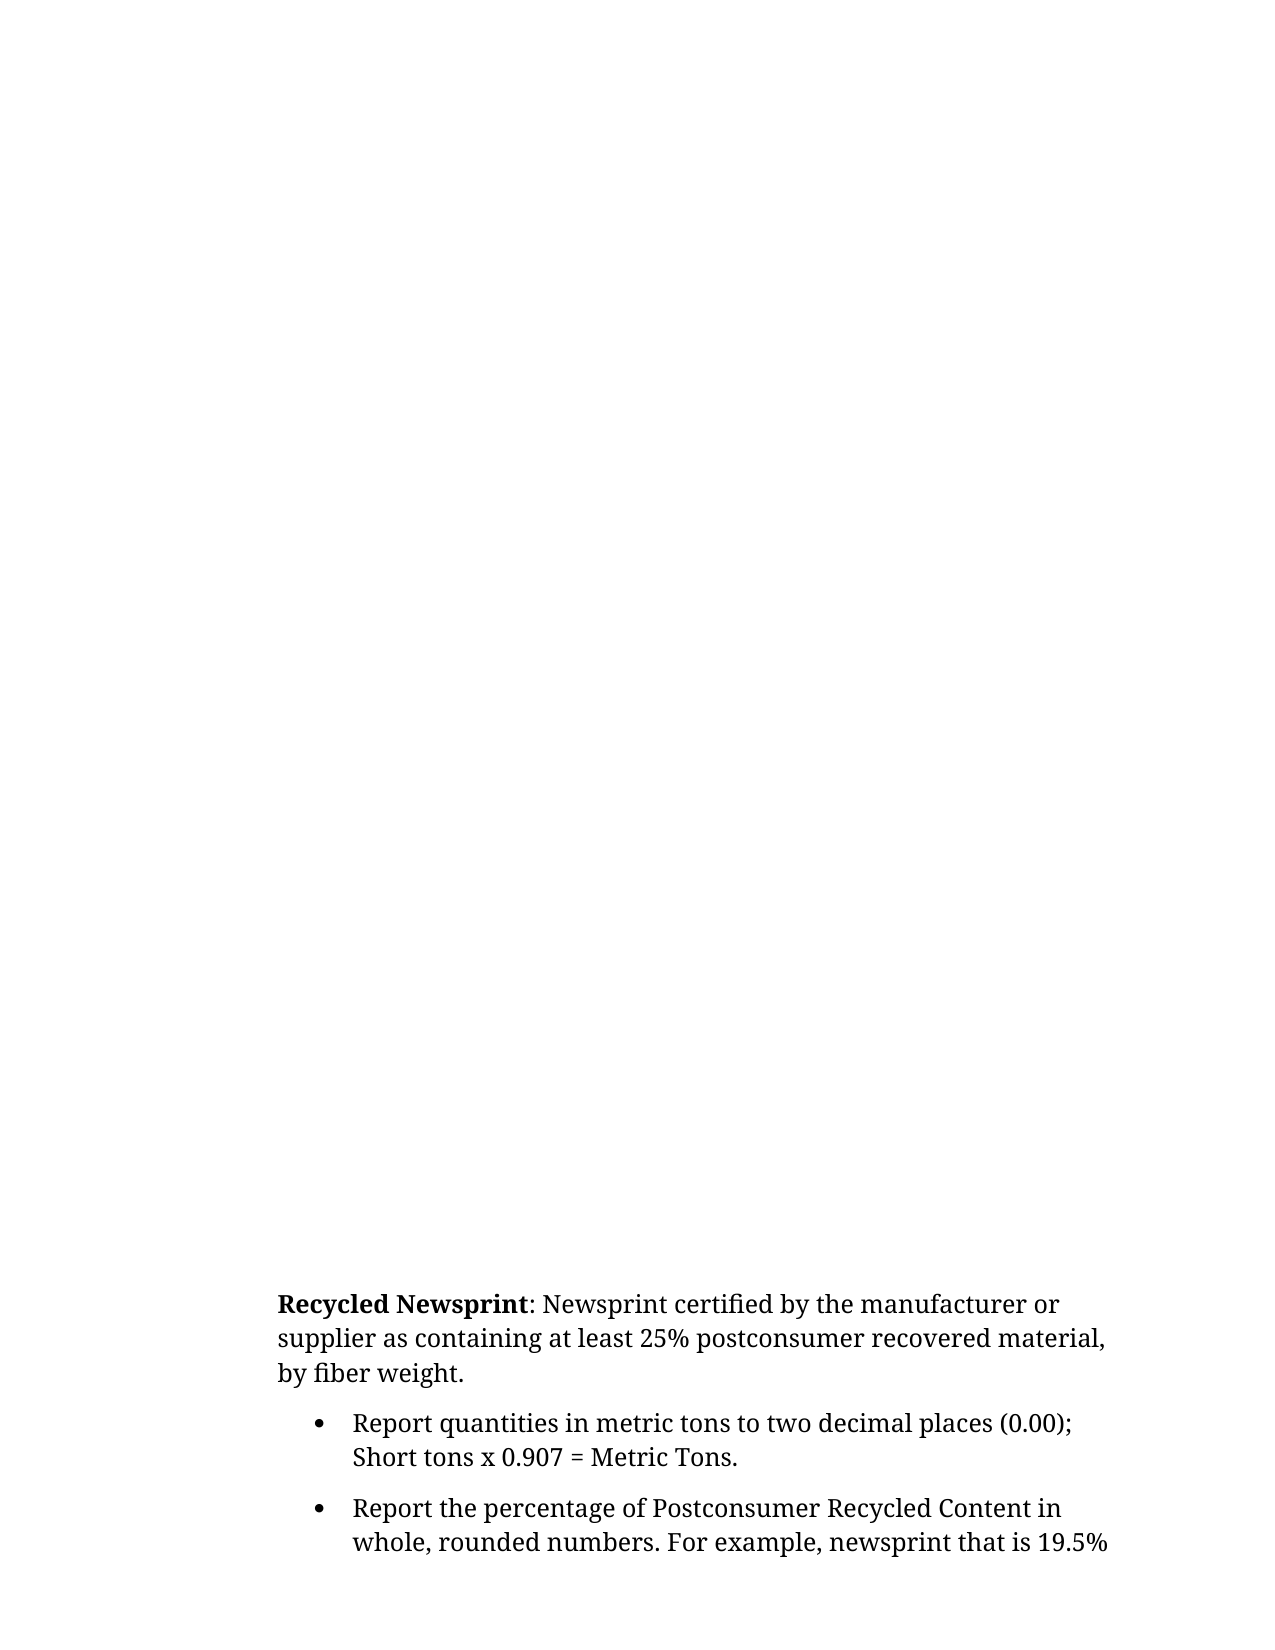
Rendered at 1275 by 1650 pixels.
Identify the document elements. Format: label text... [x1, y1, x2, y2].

list Report the percentage of Postconsumer Recycled Content in whole, rounded numbers. For example, newsprint that is 19.5% can be rounded to 20%. [315, 1491, 1117, 1559]
list Report quantities in metric tons to two decimal places (0.00); Short tons x 0.907 = Metric Tons. [315, 1406, 1117, 1474]
text Recycled Newsprint: Newsprint certified by the manufacturer or supplier as containing at least 25% postconsumer recovered material, by fiber weight. [277, 1287, 1117, 1389]
